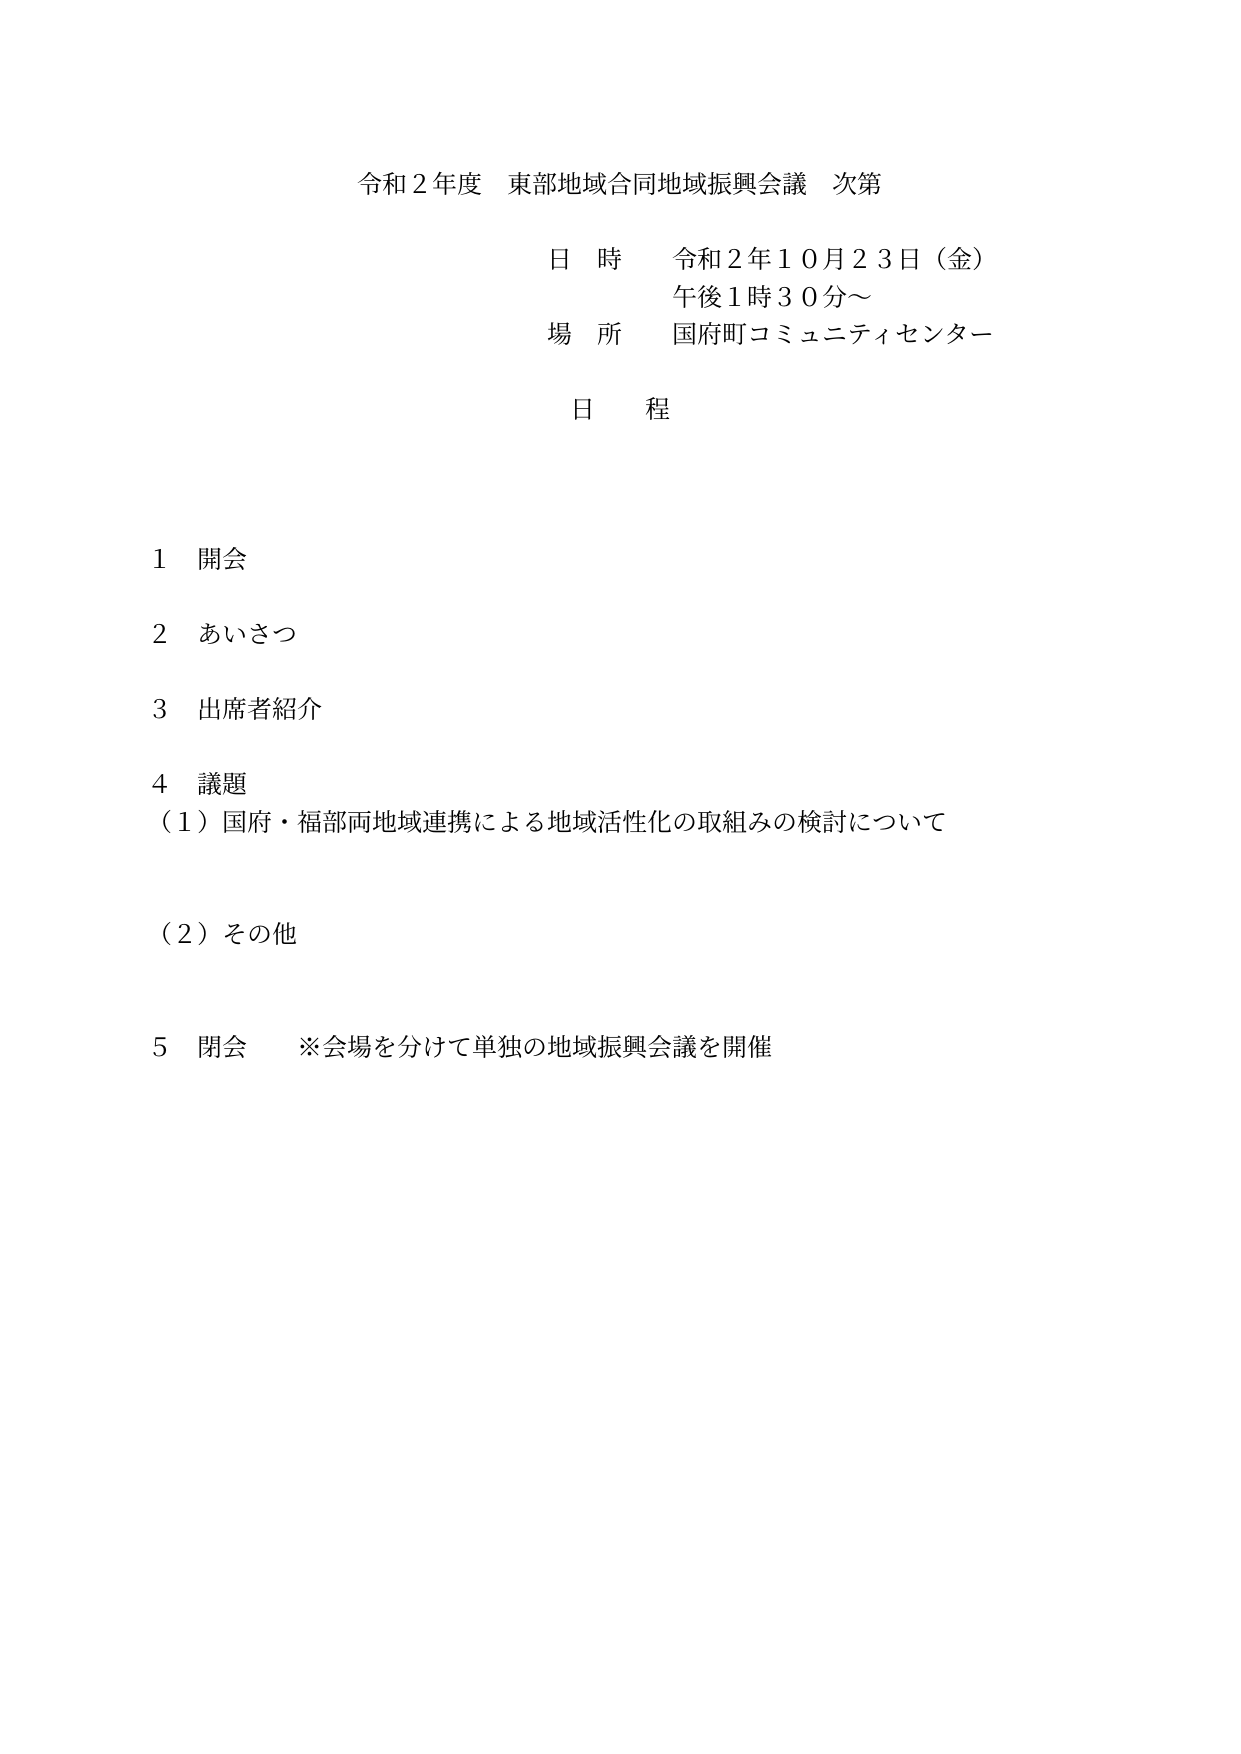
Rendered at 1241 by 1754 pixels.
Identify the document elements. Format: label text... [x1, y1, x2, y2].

text ５ 閉会 ※会場を分けて単独の地域振興会議を開催 [148, 1027, 1092, 1064]
text 日 程 [148, 389, 1092, 427]
text ２ あいさつ [148, 614, 1092, 652]
text 午後１時３０分〜 [148, 277, 1092, 314]
text １ 開会 [148, 539, 1092, 577]
text （２）その他 [148, 914, 1092, 952]
text 場 所 国府町コミュニティセンター [148, 314, 1092, 352]
text ３ 出席者紹介 [148, 689, 1092, 727]
text ４ 議題 [148, 764, 1092, 802]
text （１）国府・福部両地域連携による地域活性化の取組みの検討について [148, 802, 1092, 839]
text 日 時 令和２年１０月２３日（金） [148, 239, 1092, 277]
text 令和２年度 東部地域合同地域振興会議 次第 [148, 164, 1092, 202]
